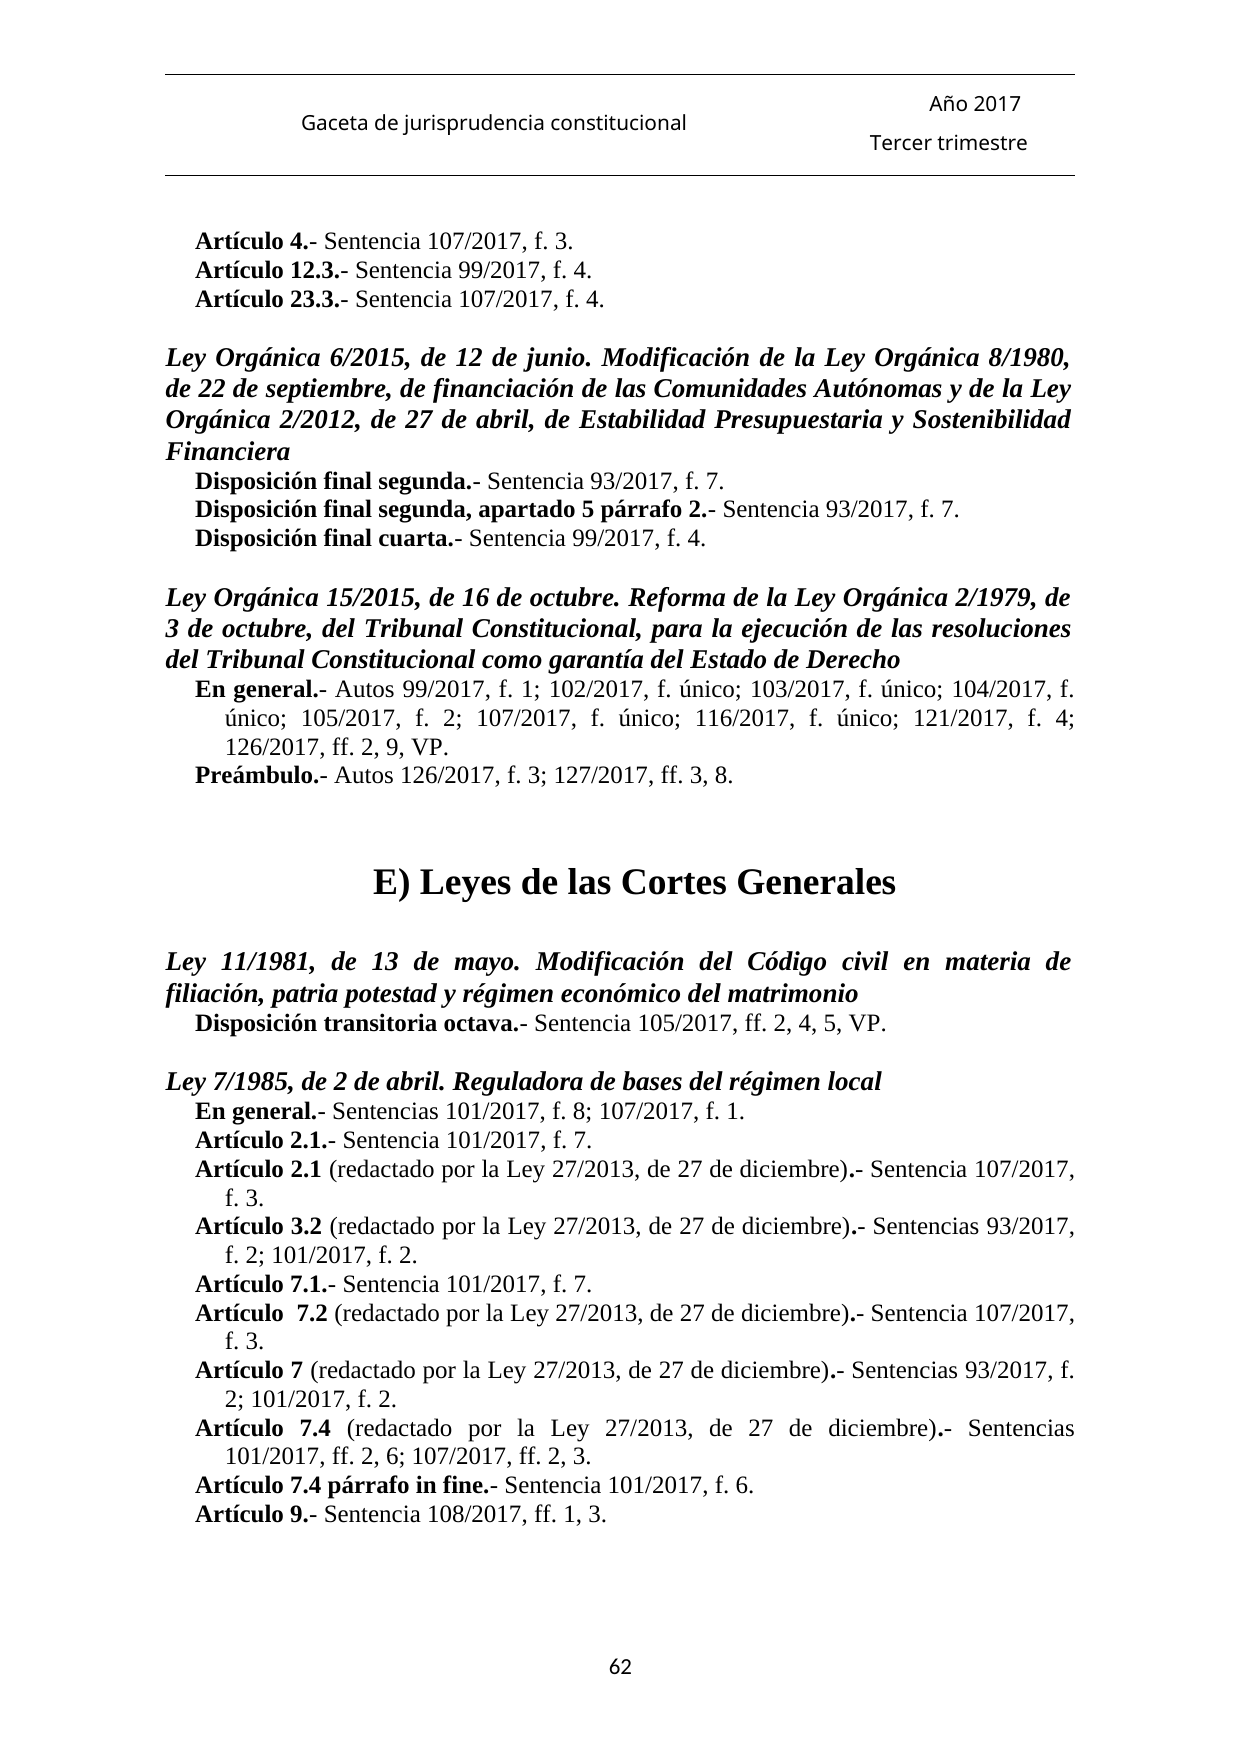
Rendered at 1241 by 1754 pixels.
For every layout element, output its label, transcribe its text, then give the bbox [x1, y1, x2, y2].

text Disposición final segunda.- Sentencia 93/2017, f. 7. [195, 466, 1075, 494]
text Disposición transitoria octava.- Sentencia 105/2017, ff. 2, 4, 5, VP. [195, 1008, 1075, 1037]
text Artículo 4.- Sentencia 107/2017, f. 3. [195, 226, 1075, 255]
text Ley Orgánica 15/2015, de 16 de octubre. Reforma de la Ley Orgánica 2/1979, de 3 de octubre, del Tribunal Constitucional, para la ejecución de las resoluciones del Tribunal Constitucional como garantía del Estado de Derecho [165, 581, 1075, 674]
text Artículo 7.4 párrafo in fine.- Sentencia 101/2017, f. 6. [195, 1470, 1075, 1499]
text Disposición final cuarta.- Sentencia 99/2017, f. 4. [195, 523, 1075, 552]
text Ley 7/1985, de 2 de abril. Reguladora de bases del régimen local [165, 1065, 1075, 1096]
text Artículo 3.2 (redactado por la Ley 27/2013, de 27 de diciembre).- Sentencias 93/2017, f. 2; 101/2017, f. 2. [195, 1211, 1075, 1269]
text Disposición final segunda, apartado 5 párrafo 2.- Sentencia 93/2017, f. 7. [195, 494, 1075, 523]
text En general.- Sentencias 101/2017, f. 8; 107/2017, f. 1. [195, 1096, 1075, 1125]
text Preámbulo.- Autos 126/2017, f. 3; 127/2017, ff. 3, 8. [195, 761, 1075, 789]
text Artículo 7.4 (redactado por la Ley 27/2013, de 27 de diciembre).- Sentencias 101/2017, ff. 2, 6; 107/2017, ff. 2, 3. [195, 1413, 1075, 1470]
text Artículo 23.3.- Sentencia 107/2017, f. 4. [195, 284, 1075, 312]
text Artículo 7.2 (redactado por la Ley 27/2013, de 27 de diciembre).- Sentencia 107/2017, f. 3. [195, 1298, 1075, 1355]
text E) Leyes de las Cortes Generales [165, 859, 1075, 902]
text Artículo 9.- Sentencia 108/2017, ff. 1, 3. [195, 1499, 1075, 1528]
text Artículo 7.1.- Sentencia 101/2017, f. 7. [195, 1269, 1075, 1298]
text Ley Orgánica 6/2015, de 12 de junio. Modificación de la Ley Orgánica 8/1980, de 22 de septiembre, de financiación de las Comunidades Autónomas y de la Ley Orgánica 2/2012, de 27 de abril, de Estabilidad Presupuestaria y Sostenibilidad Financiera [165, 341, 1075, 466]
text Artículo 2.1 (redactado por la Ley 27/2013, de 27 de diciembre).- Sentencia 107/2017, f. 3. [195, 1154, 1075, 1211]
text Artículo 7 (redactado por la Ley 27/2013, de 27 de diciembre).- Sentencias 93/2017, f. 2; 101/2017, f. 2. [195, 1355, 1075, 1413]
text Artículo 12.3.- Sentencia 99/2017, f. 4. [195, 255, 1075, 284]
text Ley 11/1981, de 13 de mayo. Modificación del Código civil en materia de filiación, patria potestad y régimen económico del matrimonio [165, 946, 1075, 1008]
text Artículo 2.1.- Sentencia 101/2017, f. 7. [195, 1125, 1075, 1154]
text En general.- Autos 99/2017, f. 1; 102/2017, f. único; 103/2017, f. único; 104/2017, f. único; 105/2017, f. 2; 107/2017, f. único; 116/2017, f. único; 121/2017, f. 4; 126/2017, ff. 2, 9, VP. [195, 674, 1075, 761]
